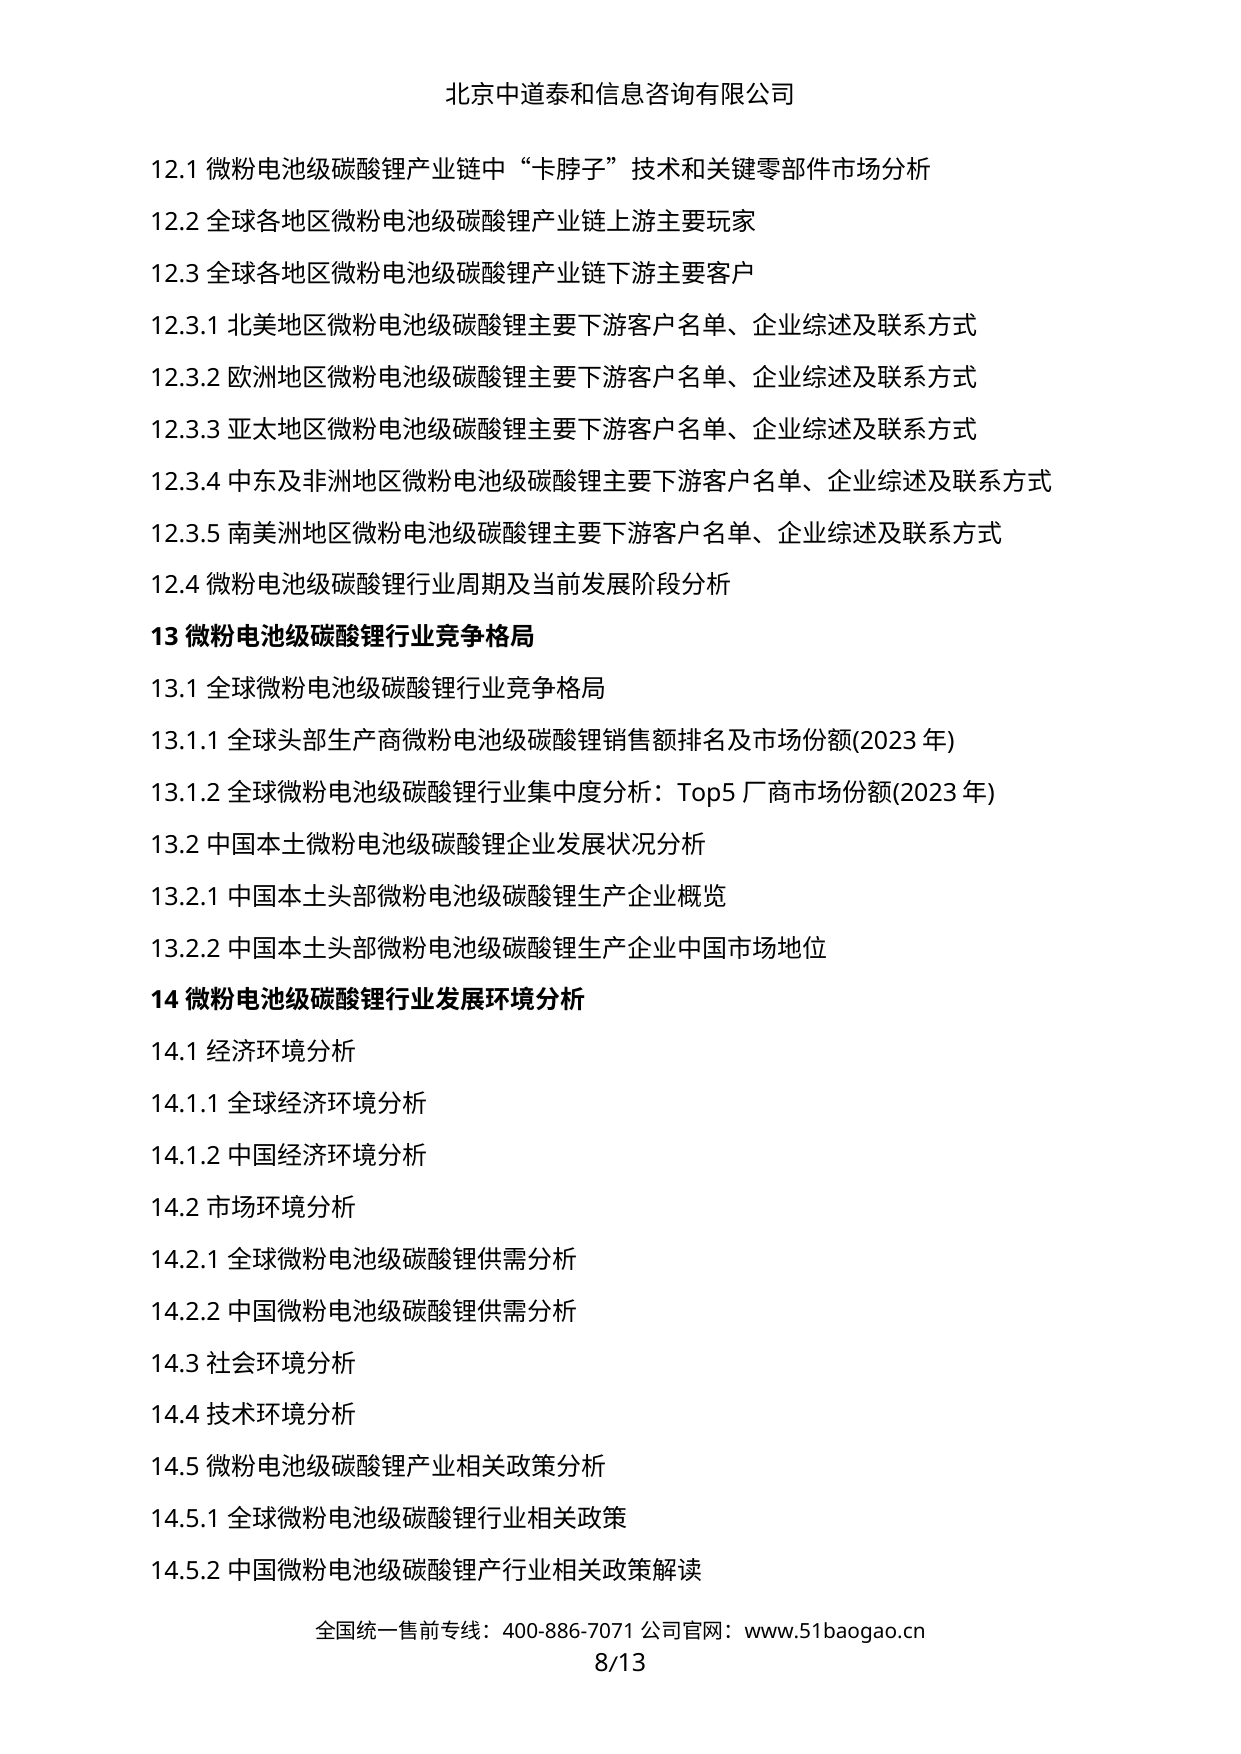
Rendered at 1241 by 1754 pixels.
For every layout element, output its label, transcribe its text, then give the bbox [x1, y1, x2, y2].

text 12.3.2 欧洲地区微粉电池级碳酸锂主要下游客户名单、企业综述及联系方式 [150, 357, 1090, 394]
text 13.2.1 中国本土头部微粉电池级碳酸锂生产企业概览 [150, 876, 1090, 912]
text 14.2.1 全球微粉电池级碳酸锂供需分析 [150, 1239, 1090, 1276]
text 14.3 社会环境分析 [150, 1343, 1090, 1379]
text 13 微粉电池级碳酸锂行业竞争格局 [150, 617, 1090, 653]
text 13.1.1 全球头部生产商微粉电池级碳酸锂销售额排名及市场份额(2023年) [150, 721, 1090, 757]
text 14 微粉电池级碳酸锂行业发展环境分析 [150, 980, 1090, 1016]
text 14.1.2 中国经济环境分析 [150, 1136, 1090, 1172]
text 13.2.2 中国本土头部微粉电池级碳酸锂生产企业中国市场地位 [150, 928, 1090, 964]
text 12.3.4 中东及非洲地区微粉电池级碳酸锂主要下游客户名单、企业综述及联系方式 [150, 461, 1090, 497]
text 12.2 全球各地区微粉电池级碳酸锂产业链上游主要玩家 [150, 202, 1090, 238]
text 14.1 经济环境分析 [150, 1032, 1090, 1068]
text 12.3.5 南美洲地区微粉电池级碳酸锂主要下游客户名单、企业综述及联系方式 [150, 513, 1090, 549]
text 14.4 技术环境分析 [150, 1395, 1090, 1431]
text 12.4 微粉电池级碳酸锂行业周期及当前发展阶段分析 [150, 565, 1090, 601]
text 14.5.1 全球微粉电池级碳酸锂行业相关政策 [150, 1499, 1090, 1535]
text 12.3 全球各地区微粉电池级碳酸锂产业链下游主要客户 [150, 254, 1090, 290]
text 12.1 微粉电池级碳酸锂产业链中“卡脖子”技术和关键零部件市场分析 [150, 150, 1090, 186]
text 13.1 全球微粉电池级碳酸锂行业竞争格局 [150, 669, 1090, 705]
text 13.2 中国本土微粉电池级碳酸锂企业发展状况分析 [150, 824, 1090, 861]
text 12.3.1 北美地区微粉电池级碳酸锂主要下游客户名单、企业综述及联系方式 [150, 306, 1090, 342]
text 14.2 市场环境分析 [150, 1187, 1090, 1224]
text 14.5 微粉电池级碳酸锂产业相关政策分析 [150, 1447, 1090, 1483]
text 14.2.2 中国微粉电池级碳酸锂供需分析 [150, 1291, 1090, 1327]
text 14.1.1 全球经济环境分析 [150, 1084, 1090, 1120]
text 12.3.3 亚太地区微粉电池级碳酸锂主要下游客户名单、企业综述及联系方式 [150, 409, 1090, 446]
text 13.1.2 全球微粉电池级碳酸锂行业集中度分析：Top5 厂商市场份额(2023年) [150, 772, 1090, 809]
text 14.5.2 中国微粉电池级碳酸锂产行业相关政策解读 [150, 1551, 1090, 1587]
